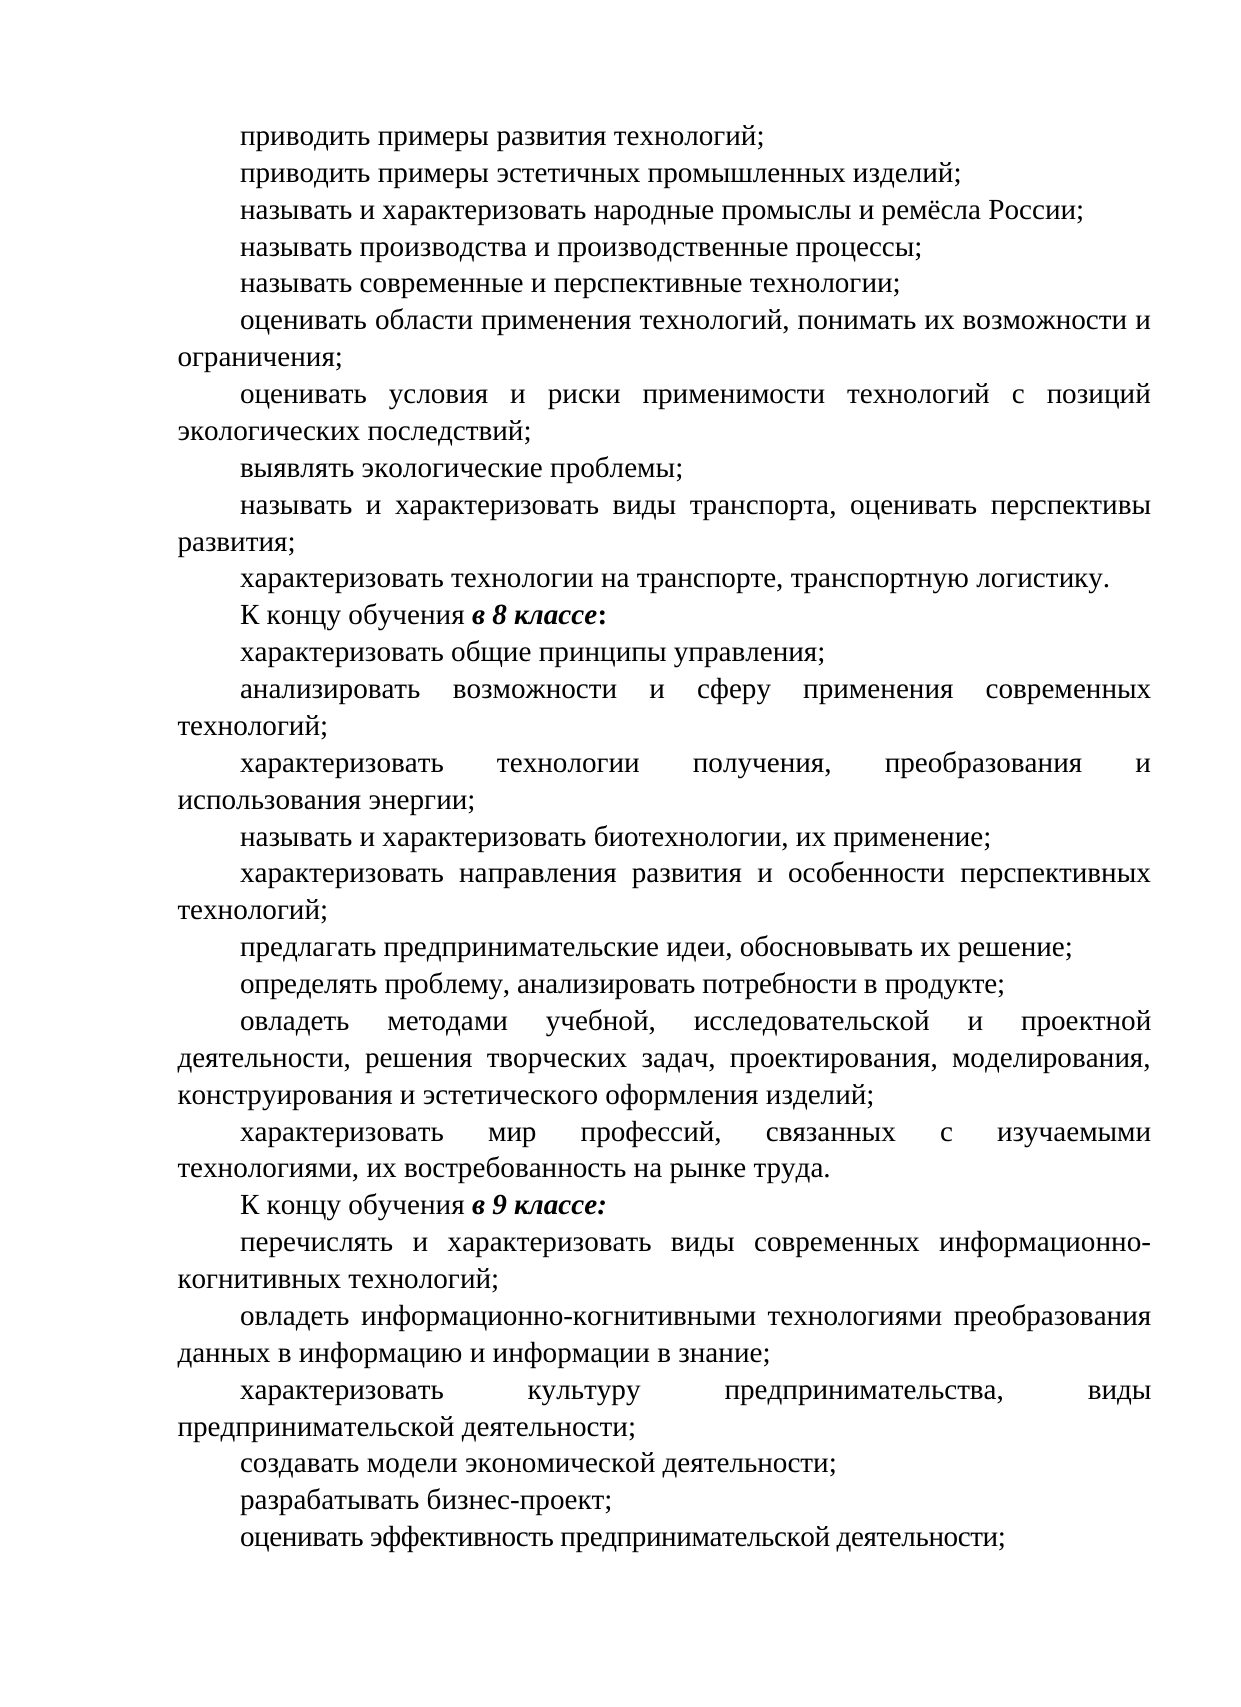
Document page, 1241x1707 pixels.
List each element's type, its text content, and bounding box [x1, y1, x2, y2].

text называть и характеризовать виды транспорта, оценивать перспективы развития; [177, 487, 1152, 557]
text приводить примеры эстетичных промышленных изделий; [177, 155, 1152, 188]
text характеризовать направления развития и особенности перспективных технологий; [177, 856, 1152, 926]
text К концу обучения в 8 классе: [177, 597, 1152, 631]
text создавать модели экономической деятельности; [177, 1446, 1152, 1479]
text выявлять экологические проблемы; [177, 450, 1152, 483]
text характеризовать технологии на транспорте, транспортную логистику. [177, 561, 1152, 594]
text оценивать области применения технологий, понимать их возможности и ограничения; [177, 302, 1152, 373]
text характеризовать общие принципы управления; [177, 634, 1152, 668]
text К концу обучения в 9 классе: [177, 1187, 1152, 1221]
text овладеть информационно-когнитивными технологиями преобразования данных в информацию и информации в знание; [177, 1298, 1152, 1368]
text разрабатывать бизнес-проект; [177, 1482, 1152, 1516]
text называть производства и производственные процессы; [177, 229, 1152, 262]
text приводить примеры развития технологий; [177, 118, 1152, 152]
text характеризовать мир профессий, связанных с изучаемыми технологиями, их востребованность на рынке труда. [177, 1114, 1152, 1184]
text анализировать возможности и сферу применения современных технологий; [177, 671, 1152, 742]
text определять проблему, анализировать потребности в продукте; [177, 966, 1152, 1000]
text предлагать предпринимательские идеи, обосновывать их решение; [177, 929, 1152, 963]
text характеризовать культуру предпринимательства, виды предпринимательской деятельности; [177, 1372, 1152, 1442]
text перечислять и характеризовать виды современных информационно-когнитивных технологий; [177, 1224, 1152, 1295]
text называть и характеризовать народные промыслы и ремёсла России; [177, 192, 1152, 225]
text называть и характеризовать биотехнологии, их применение; [177, 819, 1152, 852]
text оценивать эффективность предпринимательской деятельности; [177, 1519, 1152, 1553]
text называть современные и перспективные технологии; [177, 266, 1152, 299]
text характеризовать технологии получения, преобразования и использования энергии; [177, 745, 1152, 815]
text овладеть методами учебной, исследовательской и проектной деятельности, решения творческих задач, проектирования, моделирования, конструирования и эстетического оформления изделий; [177, 1003, 1152, 1110]
text оценивать условия и риски применимости технологий с позиций экологических последствий; [177, 376, 1152, 447]
